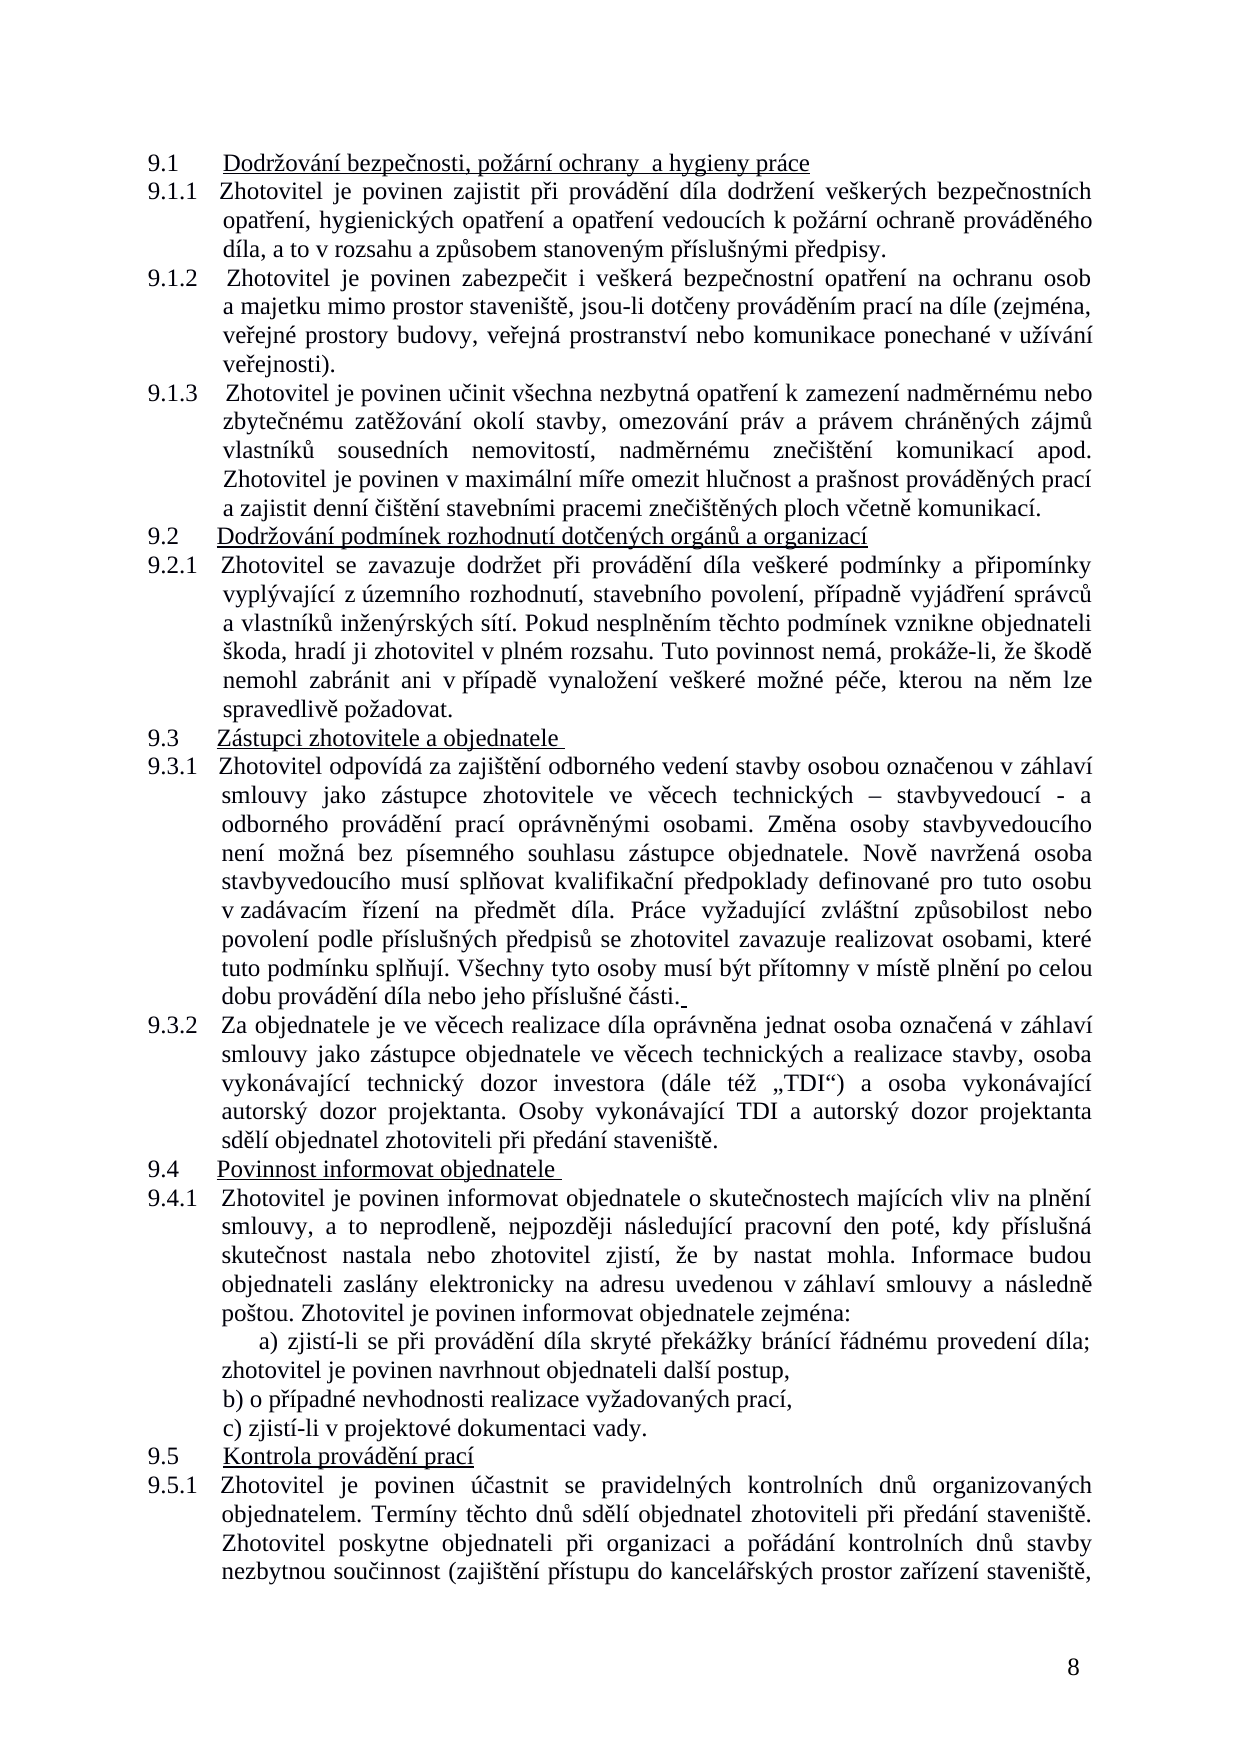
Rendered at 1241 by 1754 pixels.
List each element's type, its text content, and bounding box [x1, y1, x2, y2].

subtitle 9.1 Dodržování bezpečnosti, požární ochrany a hygieny práce [148, 148, 1093, 176]
text b) o případné nevhodnosti realizace vyžadovaných prací, [148, 1384, 1093, 1413]
text a) zjistí-li se při provádění díla skryté překážky bránící řádnému provedení díla; zhotovitel je povinen navrhnout objednateli další postup, [148, 1326, 1093, 1384]
subtitle 9.3.1 Zhotovitel odpovídá za zajištění odborného vedení stavby osobou označenou v záhlaví smlouvy jako zástupce zhotovitele ve věcech technických – stavbyvedoucí - a odborného provádění prací oprávněnými osobami. Změna osoby stavbyvedoucího není možná bez písemného souhlasu zástupce objednatele. Nově navržená osoba stavbyvedoucího musí splňovat kvalifikační předpoklady definované pro tuto osobu v zadávacím řízení na předmět díla. Práce vyžadující zvláštní způsobilost nebo povolení podle příslušných předpisů se zhotovitel zavazuje realizovat osobami, které tuto podmínku splňují. Všechny tyto osoby musí být přítomny v místě plnění po celou dobu provádění díla nebo jeho příslušné části. [148, 751, 1093, 1010]
text c) zjistí-li v projektové dokumentaci vady. [148, 1413, 1093, 1441]
subtitle 9.1.2 Zhotovitel je povinen zabezpečit i veškerá bezpečnostní opatření na ochranu osob a majetku mimo prostor staveniště, jsou-li dotčeny prováděním prací na díle (zejména, veřejné prostory budovy, veřejná prostranství nebo komunikace ponechané v užívání veřejnosti). [148, 263, 1093, 378]
subtitle 9.3 Zástupci zhotovitele a objednatele [148, 723, 1093, 751]
subtitle 9.2 Dodržování podmínek rozhodnutí dotčených orgánů a organizací [148, 521, 1093, 550]
subtitle 9.1.3 Zhotovitel je povinen učinit všechna nezbytná opatření k zamezení nadměrnému nebo zbytečnému zatěžování okolí stavby, omezování práv a právem chráněných zájmů vlastníků sousedních nemovitostí, nadměrnému znečištění komunikací apod. Zhotovitel je povinen v maximální míře omezit hlučnost a prašnost prováděných prací a zajistit denní čištění stavebními pracemi znečištěných ploch včetně komunikací. [148, 378, 1093, 521]
text 9.4 Povinnost informovat objednatele [148, 1154, 1093, 1183]
subtitle 9.1.1 Zhotovitel je povinen zajistit při provádění díla dodržení veškerých bezpečnostních opatření, hygienických opatření a opatření vedoucích k požární ochraně prováděného díla, a to v rozsahu a způsobem stanoveným příslušnými předpisy. [148, 176, 1093, 263]
subtitle 9.2.1 Zhotovitel se zavazuje dodržet při provádění díla veškeré podmínky a připomínky vyplývající z územního rozhodnutí, stavebního povolení, případně vyjádření správců a vlastníků inženýrských sítí. Pokud nesplněním těchto podmínek vznikne objednateli škoda, hradí ji zhotovitel v plném rozsahu. Tuto povinnost nemá, prokáže-li, že škodě nemohl zabránit ani v případě vynaložení veškeré možné péče, kterou na něm lze spravedlivě požadovat. [148, 550, 1093, 723]
text 9.4.1 Zhotovitel je povinen informovat objednatele o skutečnostech majících vliv na plnění smlouvy, a to neprodleně, nejpozději následující pracovní den poté, kdy příslušná skutečnost nastala nebo zhotovitel zjistí, že by nastat mohla. Informace budou objednateli zaslány elektronicky na adresu uvedenou v záhlaví smlouvy a následně poštou. Zhotovitel je povinen informovat objednatele zejména: [148, 1183, 1093, 1326]
text 9.3.2 Za objednatele je ve věcech realizace díla oprávněna jednat osoba označená v záhlaví smlouvy jako zástupce objednatele ve věcech technických a realizace stavby, osoba vykonávající technický dozor investora (dále též „TDI“) a osoba vykonávající autorský dozor projektanta. Osoby vykonávající TDI a autorský dozor projektanta sdělí objednatel zhotoviteli při předání staveniště. [148, 1010, 1093, 1154]
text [148, 1470, 1093, 1585]
subtitle 9.5 Kontrola provádění prací [148, 1441, 1093, 1470]
